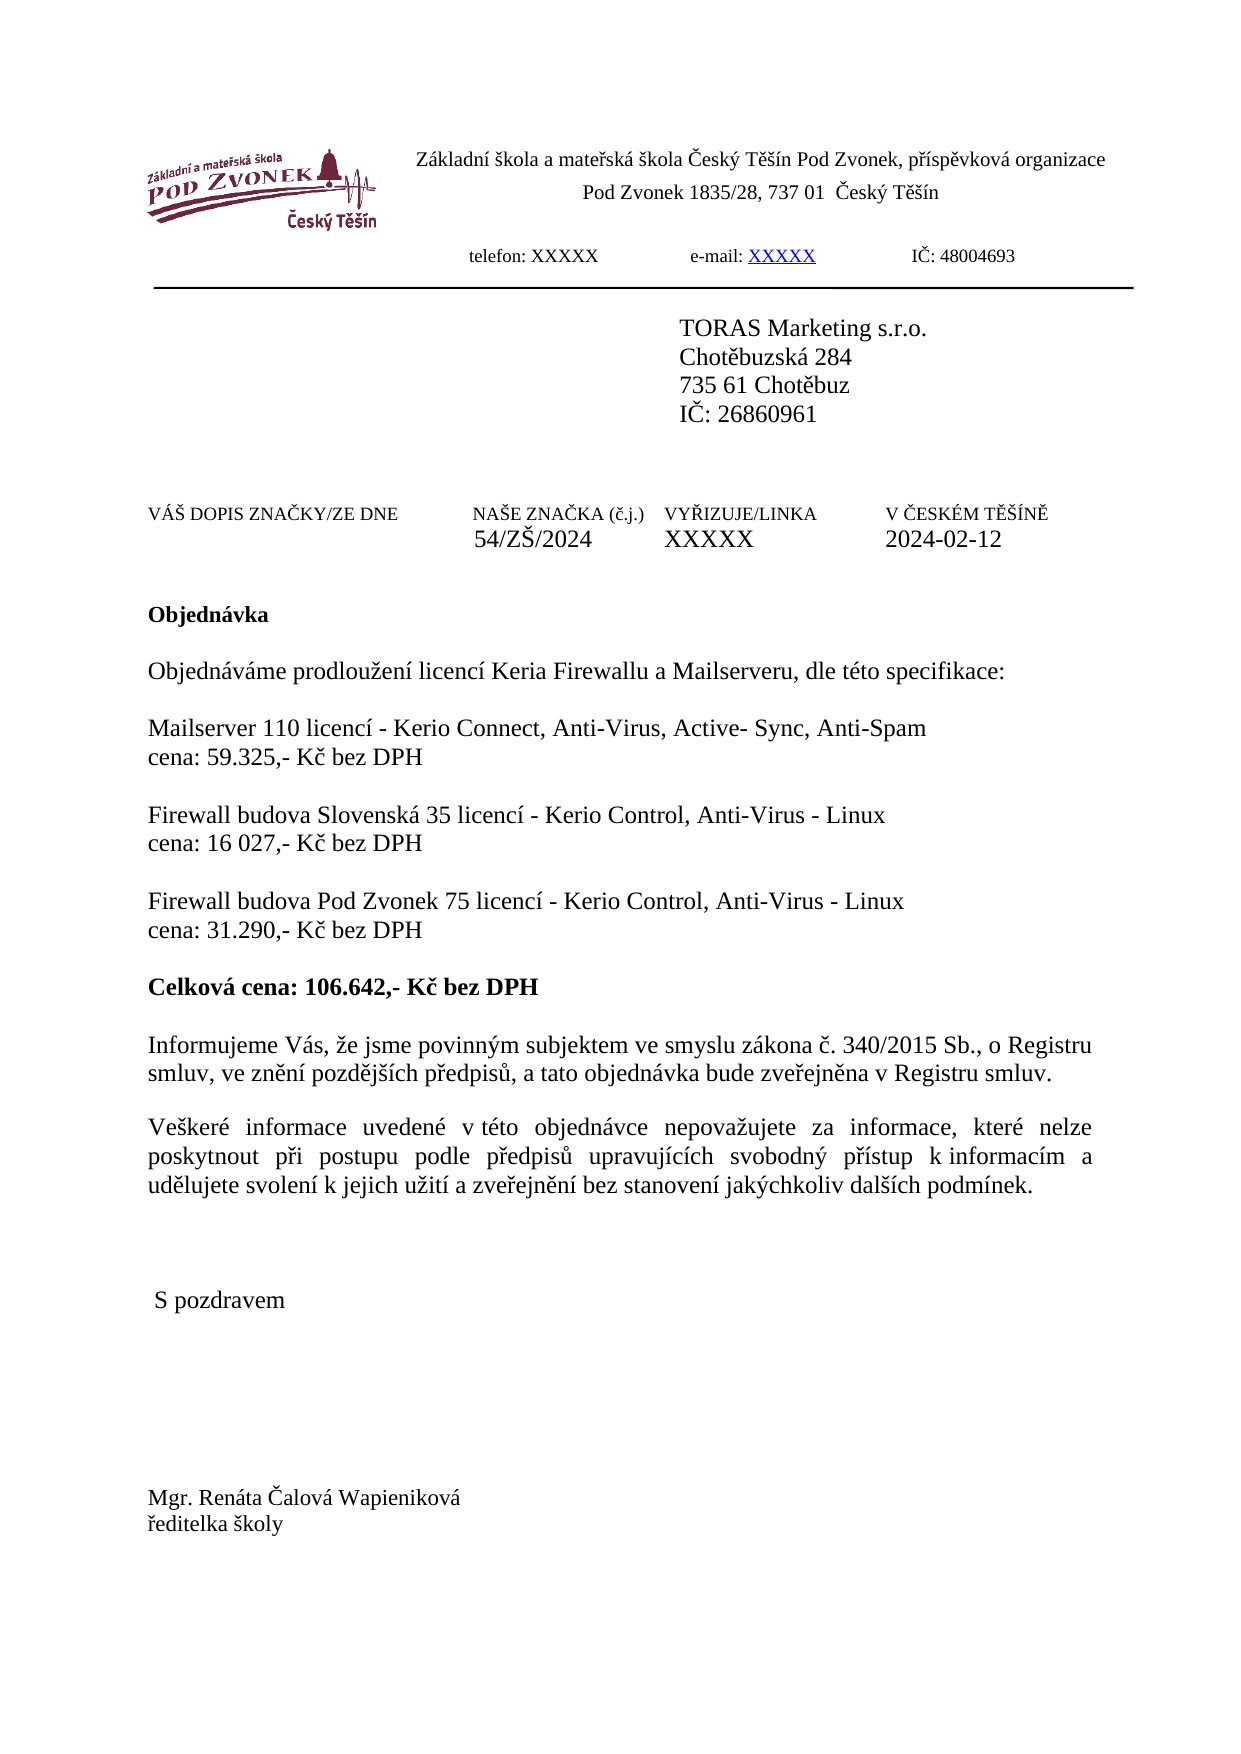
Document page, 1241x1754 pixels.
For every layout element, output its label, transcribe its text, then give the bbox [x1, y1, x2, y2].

text ředitelka školy [148, 1510, 1093, 1536]
text cena: 16 027,- Kč bez DPH [148, 828, 1093, 857]
text cena: 31.290,- Kč bez DPH [148, 915, 1093, 943]
text Mailserver 110 licencí - Kerio Connect, Anti-Virus, Active- Sync, Anti-Spam [148, 713, 1093, 742]
text Firewall budova Slovenská 35 licencí - Kerio Control, Anti-Virus - Linux [148, 800, 1093, 828]
text Informujeme Vás, že jsme povinným subjektem ve smyslu zákona č. 340/2015 Sb., o Registru smluv, ve znění pozdějších předpisů, a tato objednávka bude zveřejněna v Registru smluv. [148, 1030, 1093, 1087]
text Objednávka [148, 601, 1093, 627]
text cena: 59.325,- Kč bez DPH [148, 742, 1093, 771]
text Veškeré informace uvedené v této objednávce nepovažujete za informace, které nelze poskytnout při postupu podle předpisů upravujících svobodný přístup k informacím a udělujete svolení k jejich užití a zveřejnění bez stanovení jakýchkoliv dalších podmínek. [148, 1112, 1093, 1198]
text TORAS Marketing s.r.o. [679, 313, 1093, 342]
text Mgr. Renáta Čalová Wapieniková [148, 1483, 1093, 1510]
text S pozdravem [148, 1285, 1093, 1313]
text 54/ZŠ/2024 XXXXX 2024-02-12 [148, 524, 1093, 553]
text 735 61 Chotěbuz [679, 371, 1093, 399]
text Firewall budova Pod Zvonek 75 licencí - Kerio Control, Anti-Virus - Linux [148, 886, 1093, 915]
picture [147, 149, 376, 231]
text Objednáváme prodloužení licencí Keria Firewallu a Mailserveru, dle této specifikace: [148, 656, 1093, 685]
text VÁŠ DOPIS ZNAČKY/ZE DNE NAŠE ZNAČKA (č.j.) VYŘIZUJE/LINKA V ČESKÉM TĚŠÍNĚ [148, 502, 1093, 524]
text IČ: 26860961 [679, 399, 1093, 428]
text Celková cena: 106.642,- Kč bez DPH [148, 972, 1093, 1001]
text Chotěbuzská 284 [679, 342, 1093, 371]
